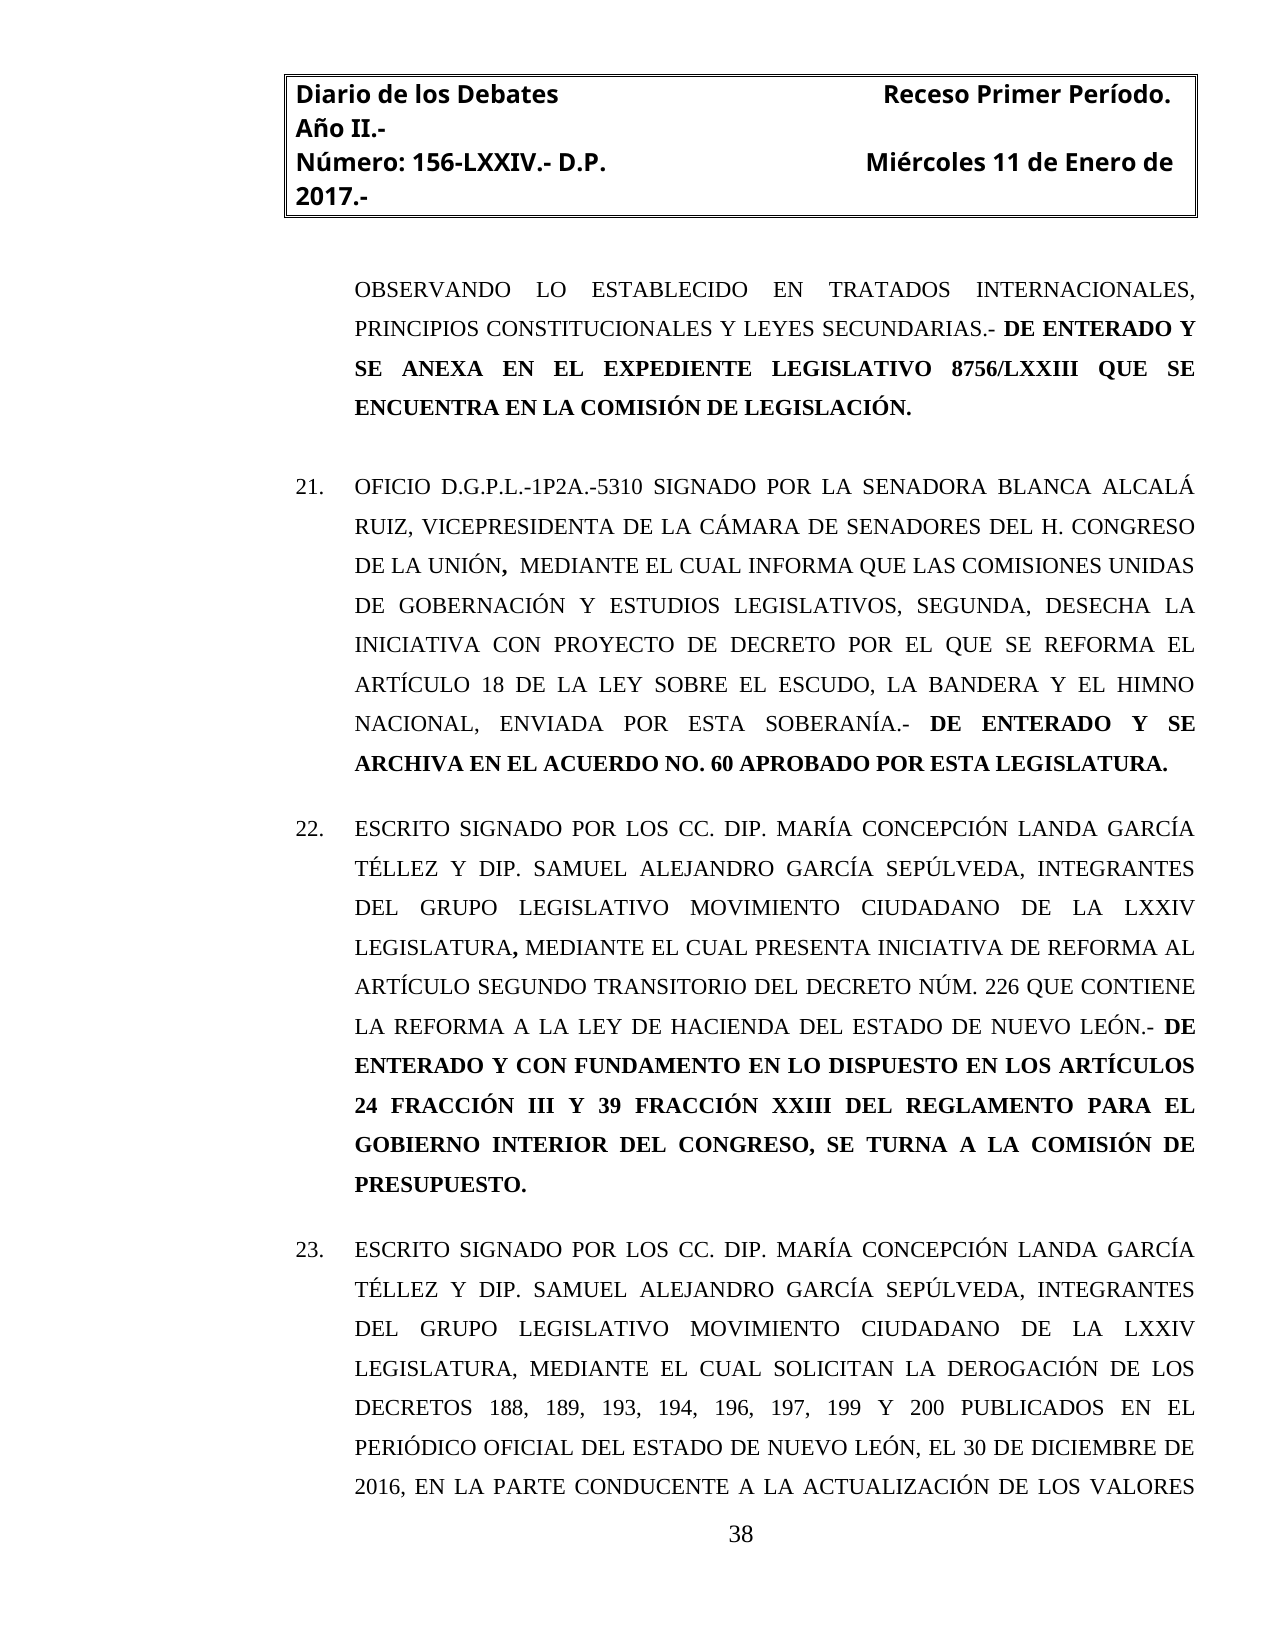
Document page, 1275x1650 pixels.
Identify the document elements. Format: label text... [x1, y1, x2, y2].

list OFICIO D.G.P.L.-1P2A.-5310 SIGNADO POR LA SENADORA BLANCA ALCALÁ RUIZ, VICEPRESIDENTA DE LA CÁMARA DE SENADORES DEL H. CONGRESO DE LA UNIÓN, MEDIANTE EL CUAL INFORMA QUE LAS COMISIONES UNIDAS DE GOBERNACIÓN Y ESTUDIOS LEGISLATIVOS, SEGUNDA, DESECHA LA INICIATIVA CON PROYECTO DE DECRETO POR EL QUE SE REFORMA EL ARTÍCULO 18 DE LA LEY SOBRE EL ESCUDO, LA BANDERA Y EL HIMNO NACIONAL, ENVIADA POR ESTA SOBERANÍA.- DE ENTERADO Y SE ARCHIVA EN EL ACUERDO NO. 60 APROBADO POR ESTA LEGISLATURA. [295, 473, 1196, 776]
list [295, 276, 1196, 421]
list ESCRITO SIGNADO POR LOS CC. DIP. MARÍA CONCEPCIÓN LANDA GARCÍA TÉLLEZ Y DIP. SAMUEL ALEJANDRO GARCÍA SEPÚLVEDA, INTEGRANTES DEL GRUPO LEGISLATIVO MOVIMIENTO CIUDADANO DE LA LXXIV LEGISLATURA, MEDIANTE EL CUAL PRESENTA INICIATIVA DE REFORMA AL ARTÍCULO SEGUNDO TRANSITORIO DEL DECRETO NÚM. 226 QUE CONTIENE LA REFORMA A LA LEY DE HACIENDA DEL ESTADO DE NUEVO LEÓN.- DE ENTERADO Y CON FUNDAMENTO EN LO DISPUESTO EN LOS ARTÍCULOS 24 FRACCIÓN III Y 39 FRACCIÓN XXIII DEL REGLAMENTO PARA EL GOBIERNO INTERIOR DEL CONGRESO, SE TURNA A LA COMISIÓN DE PRESUPUESTO. [295, 815, 1196, 1197]
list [295, 1237, 1196, 1500]
